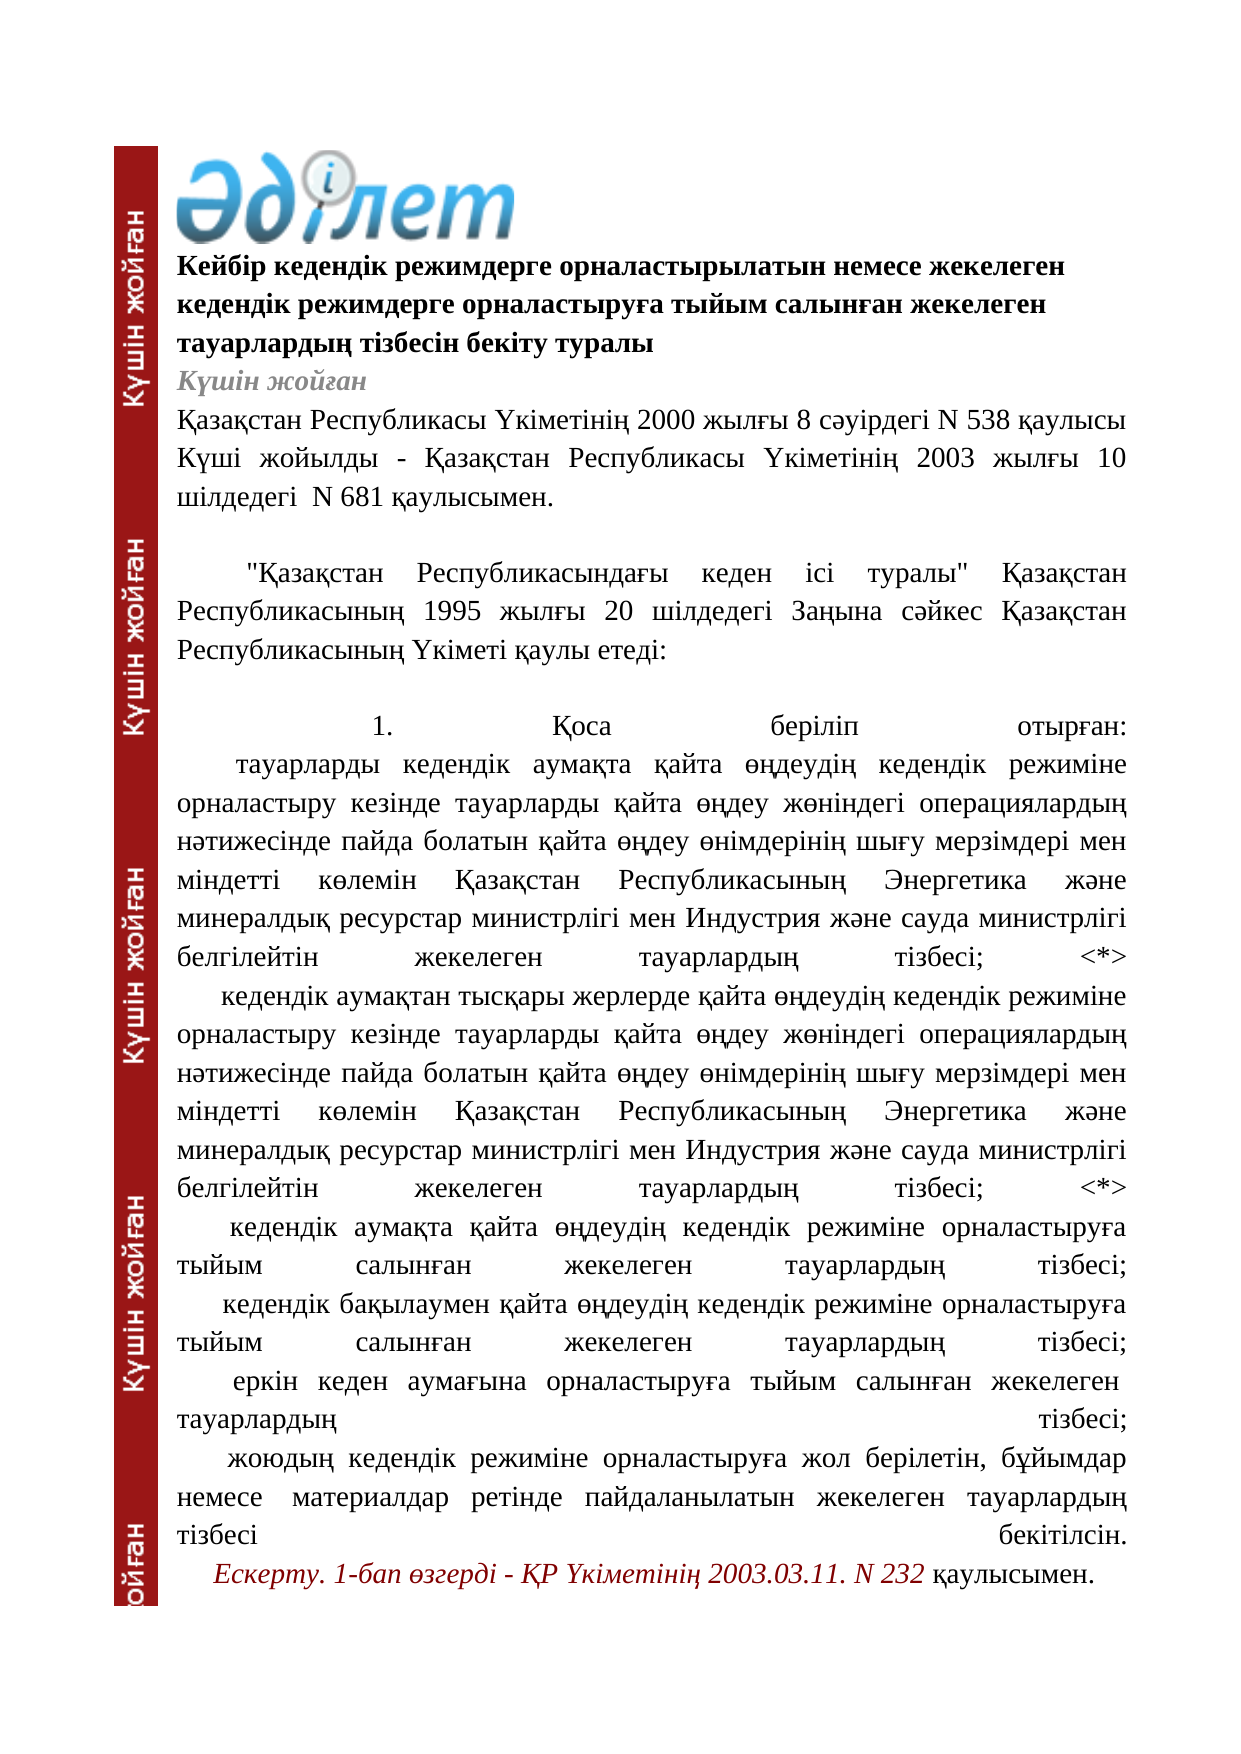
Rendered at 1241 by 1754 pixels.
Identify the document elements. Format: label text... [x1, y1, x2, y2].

picture [114, 146, 158, 248]
picture [114, 397, 158, 402]
text Қазақстан Республикасы Үкіметінің 2000 жылғы 8 сәуірдегі N 538 қаулысы Күші жойылды - Қазақстан Республикасы Үкіметінің 2003 жылғы 10 шілдедегі N 681 қаулысымен. [112, 402, 1128, 512]
picture [114, 665, 158, 708]
text Кейбір кедендік режимдерге орналастырылатын немесе жекелеген кедендік режимдерге орналастыруға тыйым салынған жекелеген тауарлардың тізбесін бекіту туралы [112, 248, 1128, 358]
text "Қазақстан Республикасындағы кеден ісі туралы" Қазақстан Республикасының 1995 жылғы 20 шілдедегі Заңына сәйкес Қазақстан Республикасының Үкіметі қаулы етеді: [112, 555, 1128, 665]
picture [114, 512, 158, 555]
picture [114, 358, 158, 363]
text Күшін жойған [112, 363, 1128, 397]
picture [176, 150, 515, 244]
text 1. Қоса беріліп отырған: тауарларды кедендік аумақта қайта өңдеудің кедендік режиміне орналастыру кезінде тауарларды қайта өңдеу жөніндегі операциялардың нәтижесінде пайда болатын қайта өңдеу өнімдерінің шығу мерзімдері мен міндетті көлемін Қазақстан Республикасының Энергетика және минералдық ресурстар министрлігі мен Индустрия және сауда министрлігі белгілейтін жекелеген тауарлардың тізбесі; <*> кедендік аумақтан тысқары жерлерде қайта өңдеудің кедендік режиміне орналастыру кезінде тауарларды қайта өңдеу жөніндегі операциялардың нәтижесінде пайда болатын қайта өңдеу өнімдерінің шығу мерзімдері мен міндетті көлемін Қазақстан Республикасының Энергетика және минералдық ресурстар министрлігі мен Индустрия және сауда министрлігі белгілейтін жекелеген тауарлардың тізбесі; <*> кедендік аумақта қайта өңдеудің кедендік режиміне орналастыруға тыйым салынған жекелеген тауарлардың тізбесі; кедендік бақылаумен қайта өңдеудің кедендік режиміне орналастыруға тыйым салынған жекелеген тауарлардың тізбесі; еркін кеден аумағына орналастыруға тыйым салынған жекелеген тауарлардың тізбесі; жоюдың кедендік режиміне орналастыруға жол берілетін, бұйымдар немесе материалдар ретінде пайдаланылатын жекелеген тауарлардың тізбесі бекітілсін. Ескерту. 1-бап өзгерді - ҚР Үкіметінің 2003.03.11. N 232 қаулысымен. [112, 708, 1128, 1589]
picture [114, 1589, 158, 1606]
